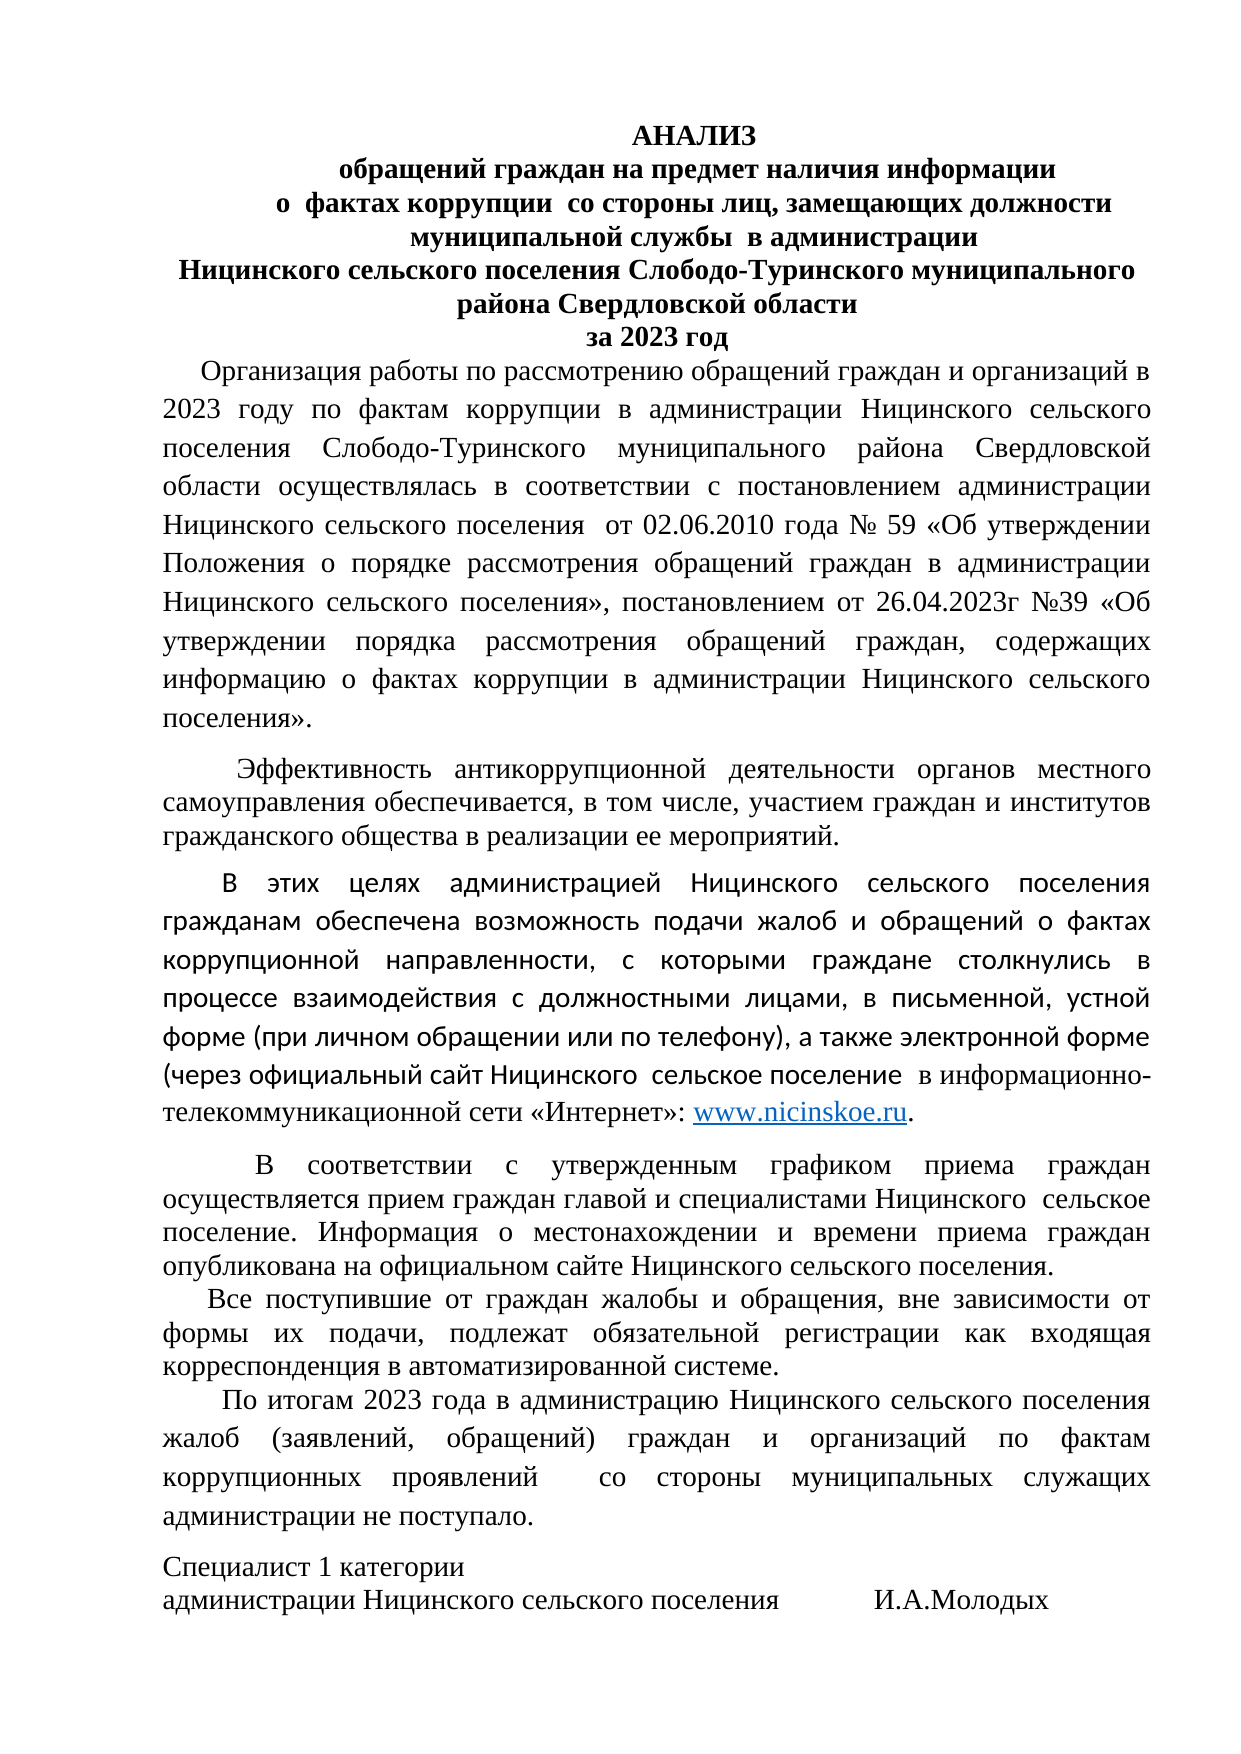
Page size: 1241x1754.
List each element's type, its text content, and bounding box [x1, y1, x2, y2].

text Ницинского сельского поселения Слободо-Туринского муниципального района Свердловской области [162, 252, 1152, 319]
text В соответствии с утвержденным графиком приема граждан осуществляется прием граждан главой и специалистами Ницинского сельское поселение. Информация о местонахождении и времени приема граждан опубликована на официальном сайте Ницинского сельского поселения. [162, 1147, 1152, 1281]
text В этих целях администрацией Ницинского сельского поселения гражданам обеспечена возможность подачи жалоб и обращений о фактах коррупционной направленности, с которыми граждане столкнулись в процессе взаимодействия с должностными лицами, в письменной, устной форме (при личном обращении или по телефону), а также электронной форме (через официальный сайт Ницинского сельское поселение в информационно-телекоммуникационной сети «Интернет»: www.nicinskoe.ru. [162, 864, 1152, 1128]
text Эффективность антикоррупционной деятельности органов местного самоуправления обеспечивается, в том числе, участием граждан и институтов гражданского общества в реализации ее мероприятий. [162, 751, 1152, 851]
text АНАЛИЗ [236, 118, 1152, 152]
text администрации Ницинского сельского поселения И.А.Молодых [162, 1582, 1152, 1616]
text обращений граждан на предмет наличия информации [236, 152, 1152, 185]
text Специалист 1 категории [162, 1549, 1152, 1582]
text о фактах коррупции со стороны лиц, замещающих должности муниципальной службы в администрации [236, 185, 1152, 252]
text Организация работы по рассмотрению обращений граждан и организаций в 2023 году по фактам коррупции в администрации Ницинского сельского поселения Слободо-Туринского муниципального района Свердловской области осуществлялась в соответствии с постановлением администрации Ницинского сельского поселения от 02.06.2010 года № 59 «Об утверждении Положения о порядке рассмотрения обращений граждан в администрации Ницинского сельского поселения», постановлением от 26.04.2023г №39 «Об утверждении порядка рассмотрения обращений граждан, содержащих информацию о фактах коррупции в администрации Ницинского сельского поселения». [162, 353, 1152, 733]
text По итогам 2023 года в администрацию Ницинского сельского поселения жалоб (заявлений, обращений) граждан и организаций по фактам коррупционных проявлений со стороны муниципальных служащих администрации не поступало. [162, 1382, 1152, 1531]
text Все поступившие от граждан жалобы и обращения, вне зависимости от формы их подачи, подлежат обязательной регистрации как входящая корреспонденция в автоматизированной системе. [162, 1281, 1152, 1382]
text за 2023 год [162, 319, 1152, 353]
